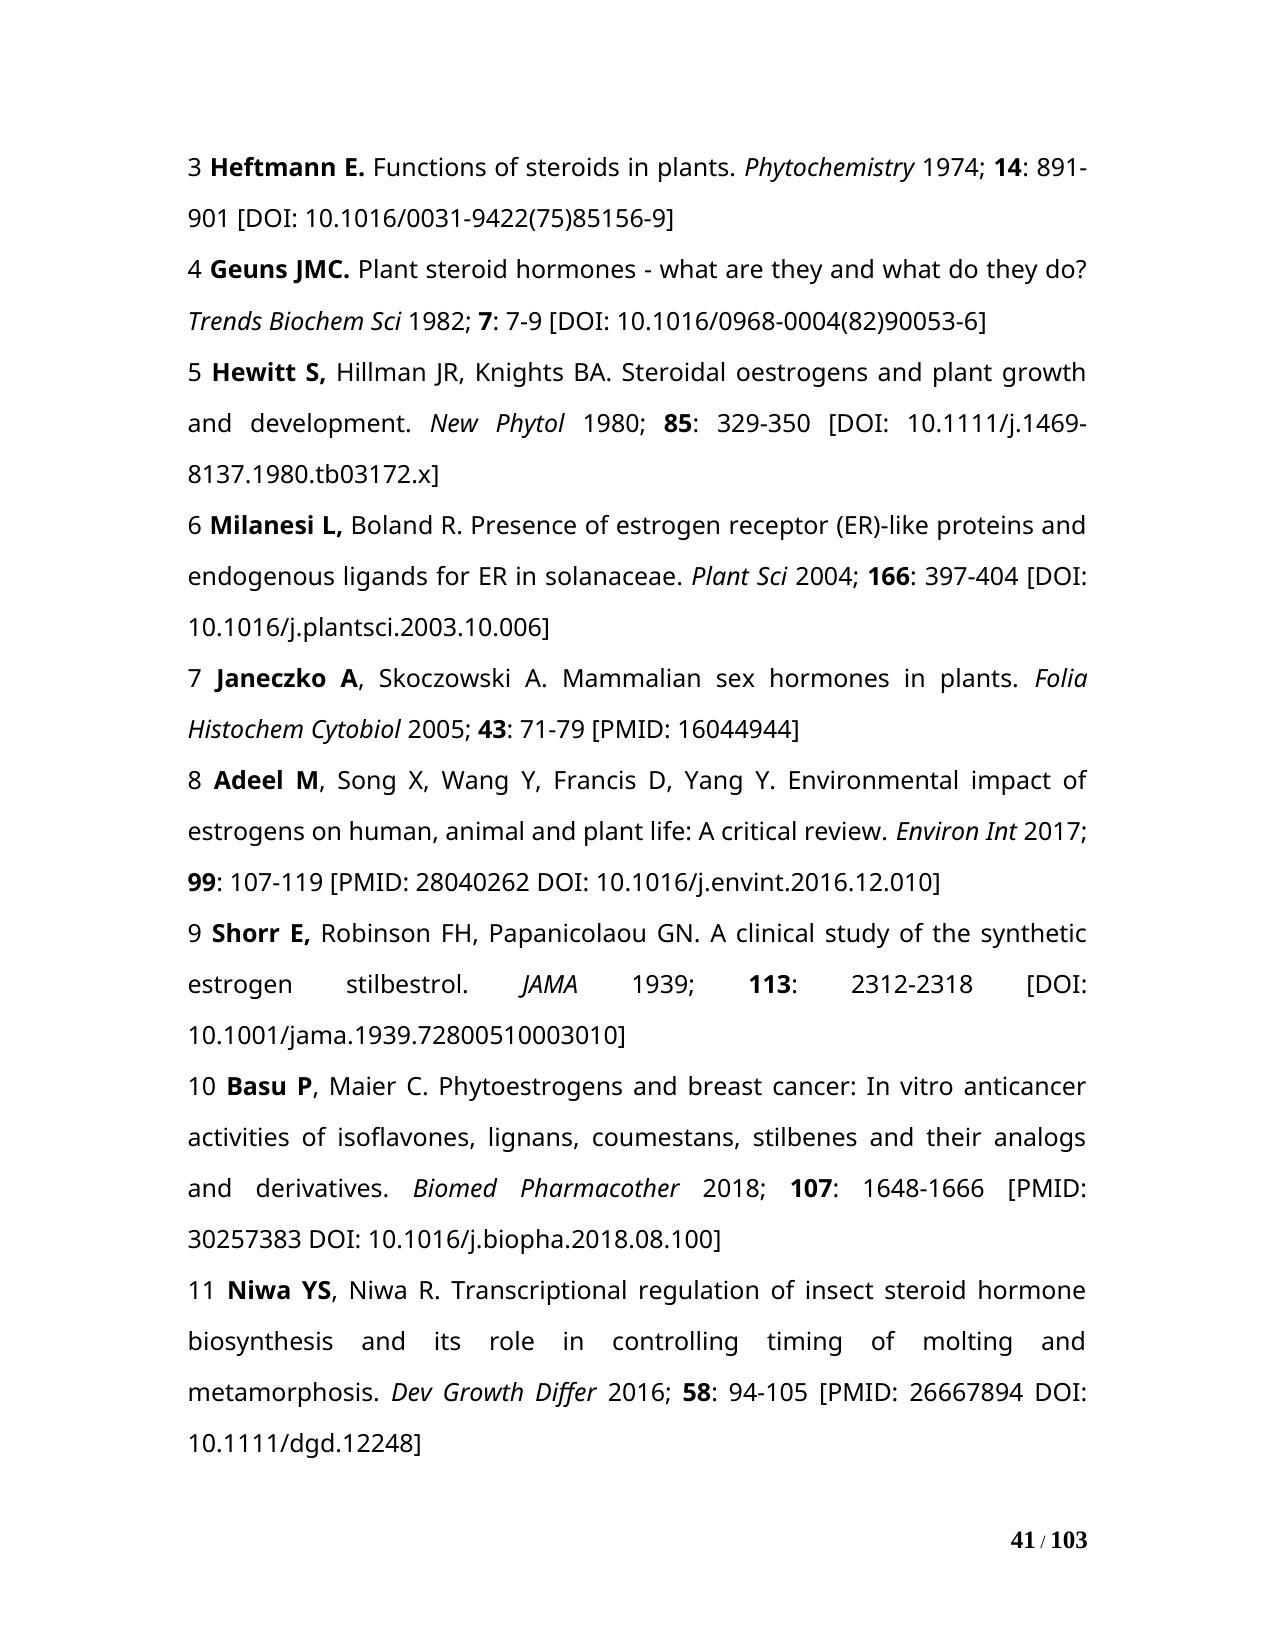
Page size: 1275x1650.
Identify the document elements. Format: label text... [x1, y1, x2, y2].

text 3 Heftmann E. Functions of steroids in plants. Phytochemistry 1974; 14: 891-901 [DOI: 10.1016/0031-9422(75)85156-9] [187, 150, 1087, 235]
text 11 Niwa YS, Niwa R. Transcriptional regulation of insect steroid hormone biosynthesis and its role in controlling timing of molting and metamorphosis. Dev Growth Differ 2016; 58: 94-105 [PMID: 26667894 DOI: 10.1111/dgd.12248] [187, 1273, 1087, 1460]
text 7 Janeczko A, Skoczowski A. Mammalian sex hormones in plants. Folia Histochem Cytobiol 2005; 43: 71-79 [PMID: 16044944] [187, 660, 1087, 746]
text 10 Basu P, Maier C. Phytoestrogens and breast cancer: In vitro anticancer activities of isoflavones, lignans, coumestans, stilbenes and their analogs and derivatives. Biomed Pharmacother 2018; 107: 1648-1666 [PMID: 30257383 DOI: 10.1016/j.biopha.2018.08.100] [187, 1069, 1087, 1256]
text 6 Milanesi L, Boland R. Presence of estrogen receptor (ER)-like proteins and endogenous ligands for ER in solanaceae. Plant Sci 2004; 166: 397-404 [DOI: 10.1016/j.plantsci.2003.10.006] [187, 507, 1087, 643]
text 4 Geuns JMC. Plant steroid hormones - what are they and what do they do? Trends Biochem Sci 1982; 7: 7-9 [DOI: 10.1016/0968-0004(82)90053-6] [187, 252, 1087, 337]
text 5 Hewitt S, Hillman JR, Knights BA. Steroidal oestrogens and plant growth and development. New Phytol 1980; 85: 329-350 [DOI: 10.1111/j.1469-8137.1980.tb03172.x] [187, 354, 1087, 490]
text 8 Adeel M, Song X, Wang Y, Francis D, Yang Y. Environmental impact of estrogens on human, animal and plant life: A critical review. Environ Int 2017; 99: 107-119 [PMID: 28040262 DOI: 10.1016/j.envint.2016.12.010] [187, 762, 1087, 899]
text 9 Shorr E, Robinson FH, Papanicolaou GN. A clinical study of the synthetic estrogen stilbestrol. JAMA 1939; 113: 2312-2318 [DOI: 10.1001/jama.1939.72800510003010] [187, 916, 1087, 1052]
